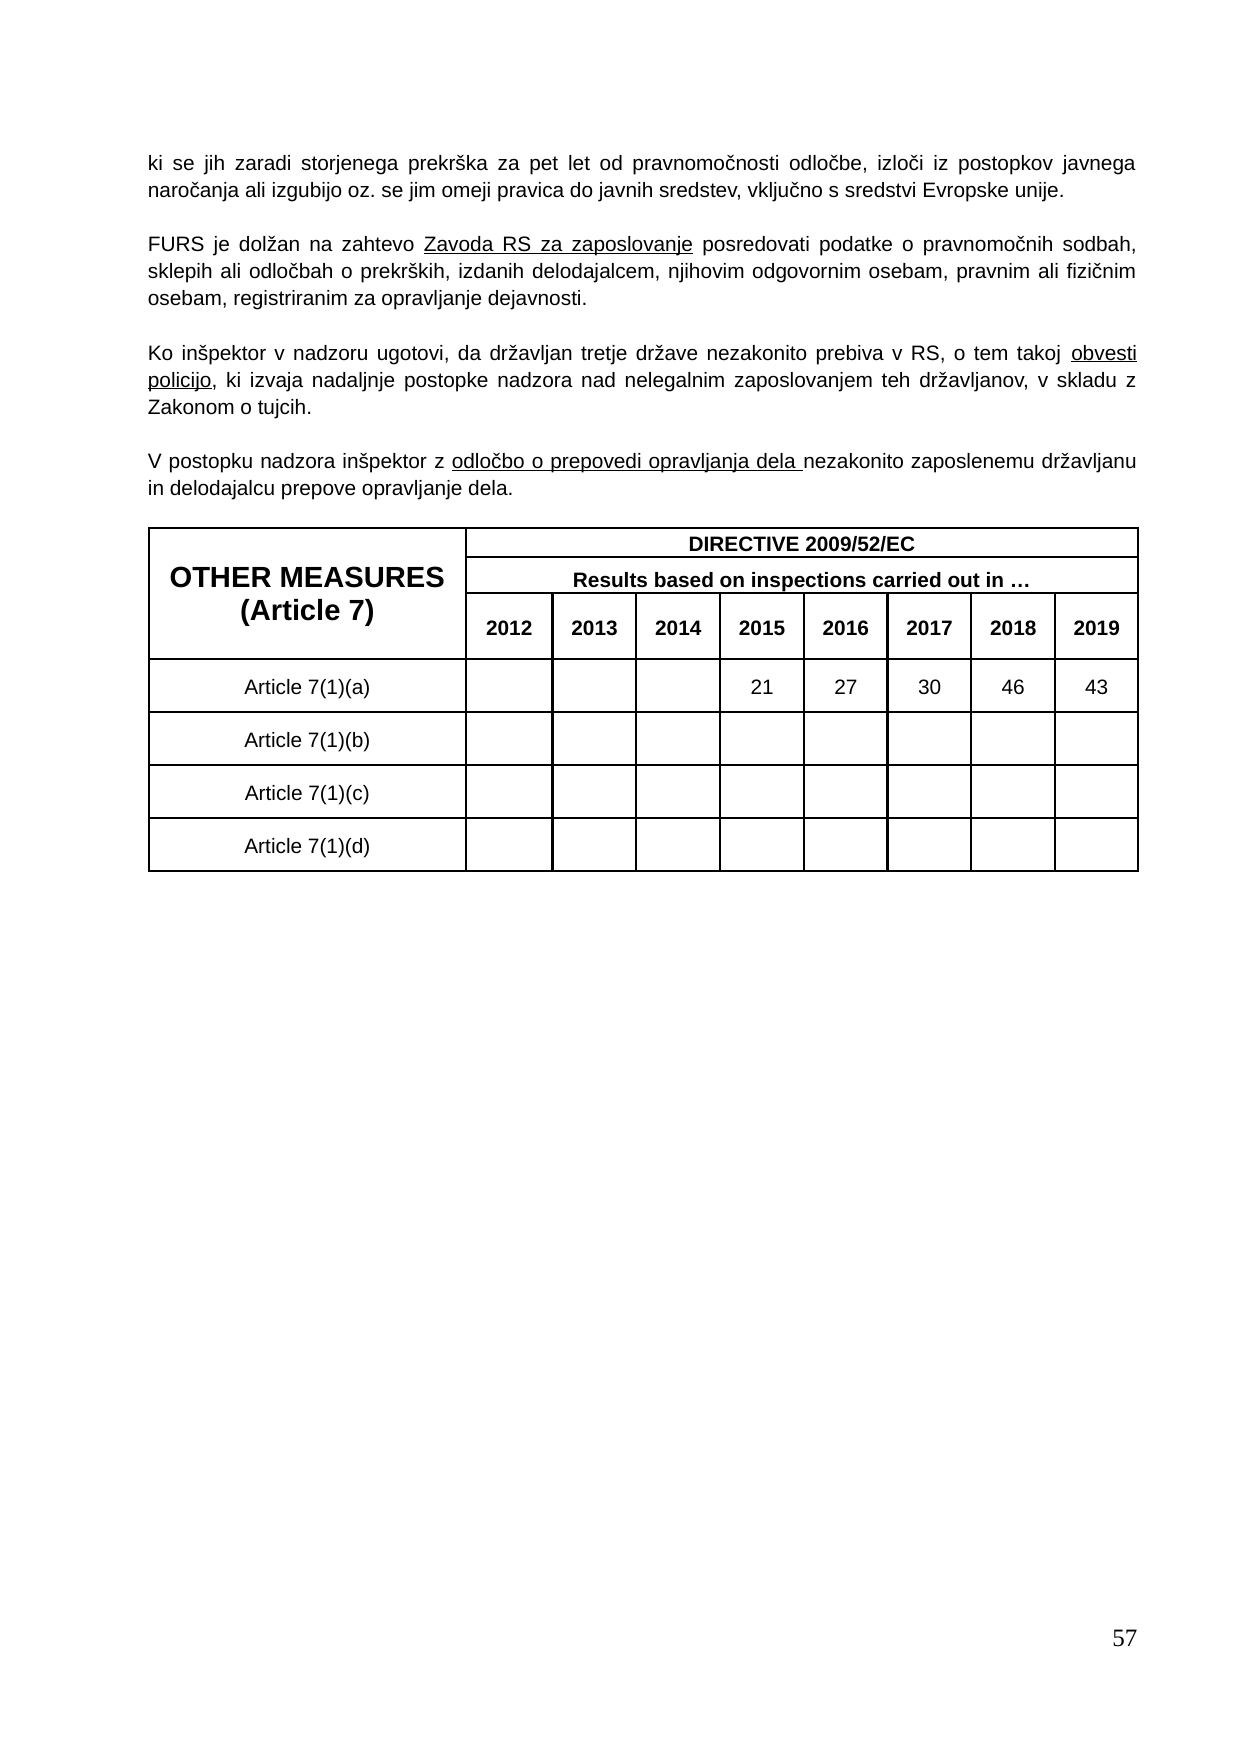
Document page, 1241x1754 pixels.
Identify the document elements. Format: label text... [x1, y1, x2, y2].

table_cell [1056, 713, 1137, 764]
table_cell [889, 766, 970, 817]
table_cell 21 [721, 660, 803, 711]
table_cell [637, 766, 719, 817]
table_cell [972, 819, 1054, 870]
table_cell [972, 766, 1054, 817]
table_cell 2012 [467, 594, 551, 657]
table_cell [721, 819, 803, 870]
table_cell 43 [1056, 660, 1137, 711]
table_cell [467, 766, 551, 817]
text V postopku nadzora inšpektor z odločbo o prepovedi opravljanja dela nezakonito zaposlenemu državljanu in delodajalcu prepove opravljanje dela. [148, 446, 1137, 500]
table_cell [805, 819, 886, 870]
table_cell 30 [889, 660, 970, 711]
table_cell [637, 660, 719, 711]
table_cell [554, 660, 635, 711]
table_cell Results based on inspections carried out in … [467, 558, 1137, 592]
table_cell [554, 766, 635, 817]
table_cell [467, 819, 551, 870]
table_cell 46 [972, 660, 1054, 711]
table_cell [1056, 766, 1137, 817]
table_cell Article 7(1)(a) [150, 660, 465, 711]
table_cell [721, 766, 803, 817]
table_cell [889, 819, 970, 870]
table_cell [1056, 819, 1137, 870]
table_cell [721, 713, 803, 764]
table_cell 2015 [721, 594, 803, 657]
table_header DIRECTIVE 2009/52/EC [467, 529, 1137, 556]
table_cell Article 7(1)(b) [150, 713, 465, 764]
table_cell [467, 713, 551, 764]
table_cell [467, 660, 551, 711]
table_cell 2019 [1056, 594, 1137, 657]
table_cell [889, 713, 970, 764]
table_cell [805, 713, 886, 764]
table_cell [637, 819, 719, 870]
table_cell 2017 [889, 594, 970, 657]
table_cell 27 [805, 660, 886, 711]
table_cell 2013 [554, 594, 635, 657]
table_cell [805, 766, 886, 817]
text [148, 148, 1137, 202]
table_cell 2018 [972, 594, 1054, 657]
table_cell Article 7(1)(d) [150, 819, 465, 870]
table_cell [554, 819, 635, 870]
text Ko inšpektor v nadzoru ugotovi, da državljan tretje države nezakonito prebiva v RS, o tem takoj obvesti policijo, ki izvaja nadaljnje postopke nadzora nad nelegalnim zaposlovanjem teh državljanov, v skladu z Zakonom o tujcih. [148, 337, 1137, 418]
table_cell 2016 [805, 594, 886, 657]
table_cell [637, 713, 719, 764]
text FURS je dolžan na zahtevo Zavoda RS za zaposlovanje posredovati podatke o pravnomočnih sodbah, sklepih ali odločbah o prekrških, izdanih delodajalcem, njihovim odgovornim osebam, pravnim ali fizičnim osebam, registriranim za opravljanje dejavnosti. [148, 229, 1137, 310]
table_cell [972, 713, 1054, 764]
table_cell [554, 713, 635, 764]
table_cell Article 7(1)(c) [150, 766, 465, 817]
table_cell 2014 [637, 594, 719, 657]
table_header OTHER MEASURES (Article 7) [150, 529, 465, 657]
